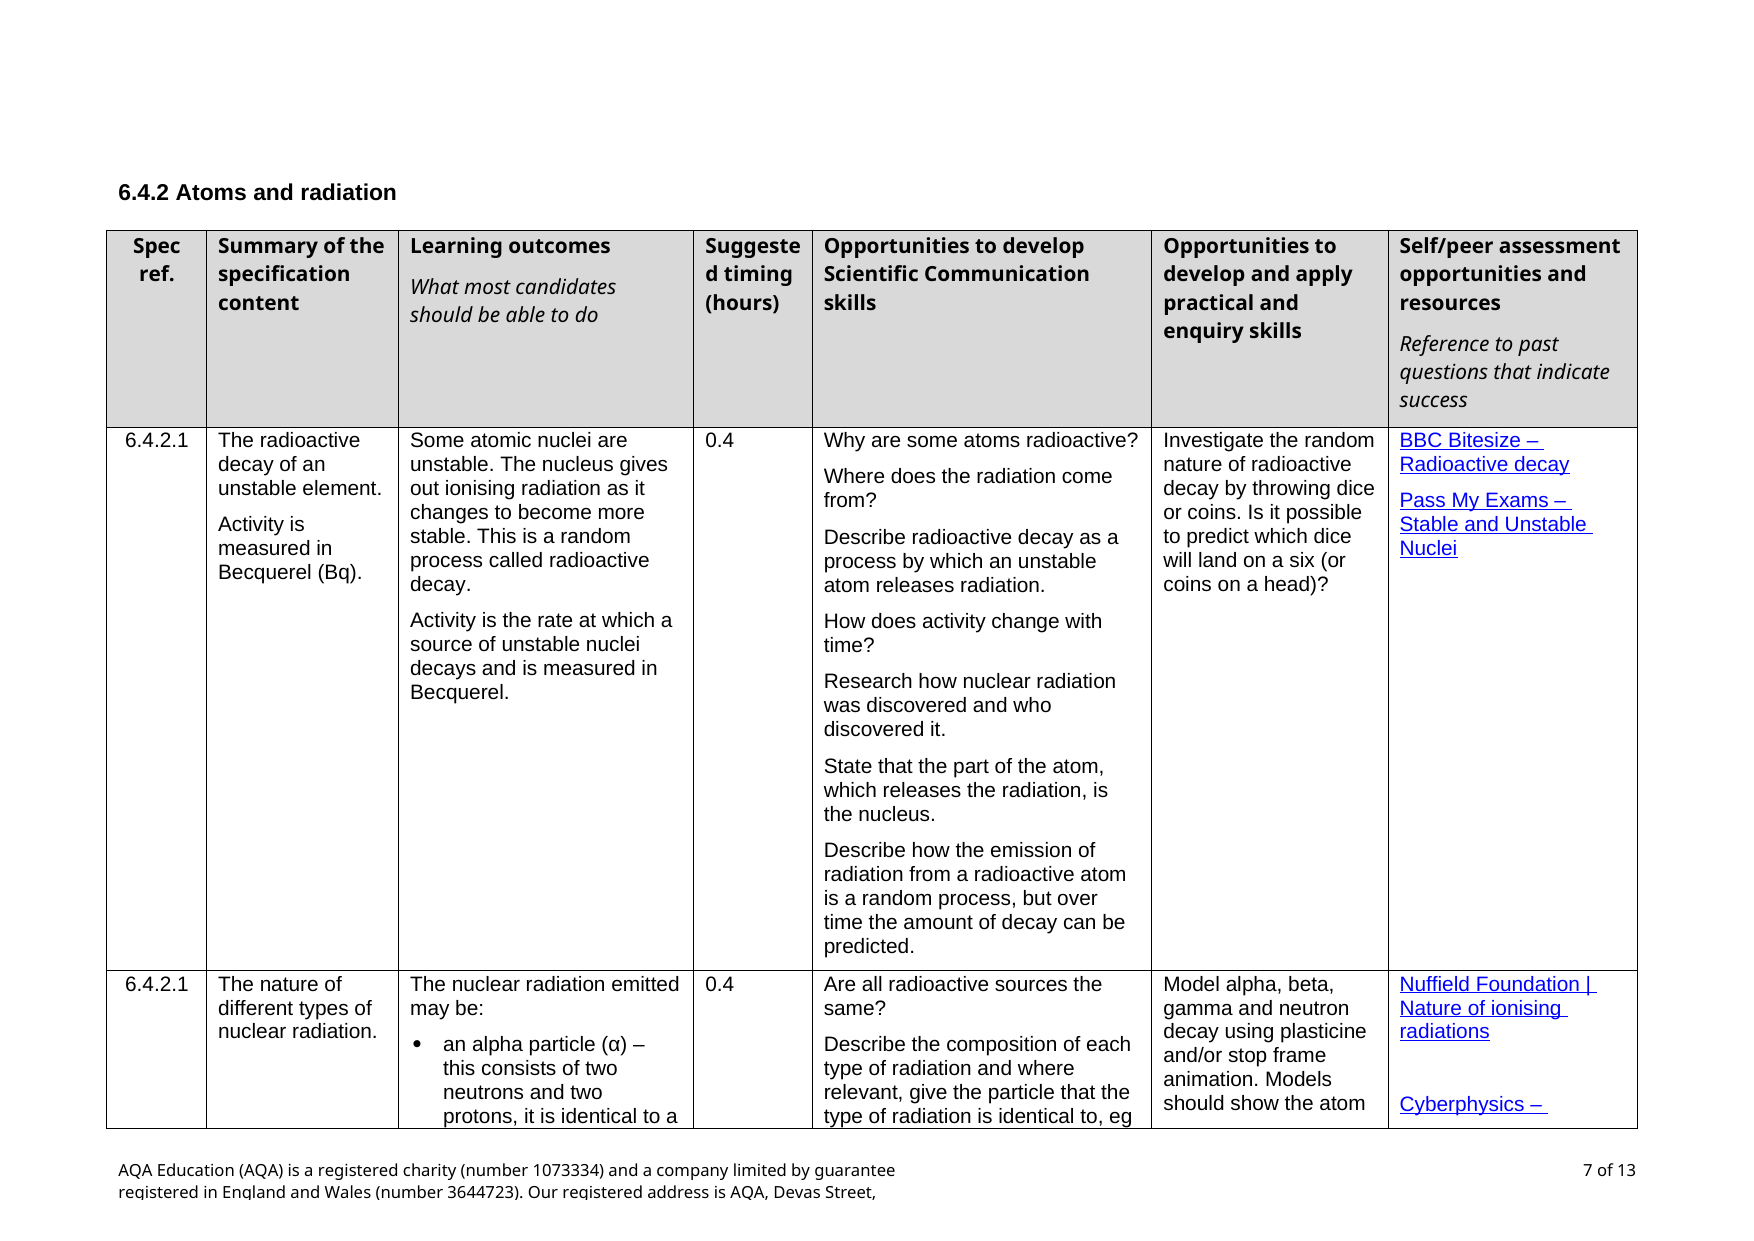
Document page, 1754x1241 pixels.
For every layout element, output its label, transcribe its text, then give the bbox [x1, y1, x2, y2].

table_cell The nature of different types of nuclear radiation. [207, 971, 398, 1128]
subtitle 6.4.2 Atoms and radiation [118, 178, 1636, 205]
table_cell 0.4 [694, 971, 812, 1128]
table_cell Are all radioactive sources the same? Describe the composition of each type of radiation and where relevant, give the particle that the type of radiation is identical to, eg an alpha particle is a helium nucleus. Research how with beta decay an electron happens to be in the nucleus. Describe how in beta emission a neutron decays into a proton and an electron, with the electron then being ejected from the nucleus at high speed. Describe gamma rays as being part of the electromagnetic spectrum as well as a type of nuclear radiation. Describe how a neutron can be emitted from a nucleus. [813, 971, 1151, 1128]
table_cell BBC Bitesize – Radioactive decay Pass My Exams – Stable and Unstable Nuclei [1389, 428, 1637, 970]
table_cell The radioactive decay of an unstable element. Activity is measured in Becquerel (Bq). [207, 428, 398, 970]
table_cell The nuclear radiation emitted may be: an alpha particle (α) – this consists of two neutrons and two protons, it is identical to a helium nucleus a beta particle (β) – a high speed electron ejected from the nucleus as a neutron turns into a proton a gamma ray (γ) – electromagnetic radiation from the nucleus. a neutron (n) [399, 971, 693, 1128]
table_header Summary of the specification content [207, 231, 398, 427]
table_header Opportunities to develop and apply practical and enquiry skills [1152, 231, 1388, 427]
table_header Suggested timing (hours) [694, 231, 812, 427]
table_header Opportunities to develop Scientific Communication skills [813, 231, 1151, 427]
table_cell Model alpha, beta, gamma and neutron decay using plasticine and/or stop frame animation. Models should show the atom before and after decay as well as the radiation emitted. [1152, 971, 1388, 1128]
table_cell Some atomic nuclei are unstable. The nucleus gives out ionising radiation as it changes to become more stable. This is a random process called radioactive decay. Activity is the rate at which a source of unstable nuclei decays and is measured in Becquerel. [399, 428, 693, 970]
table_cell Nuffield Foundation | Nature of ionising radiations Cyberphysics – Radioactivity Index Pass My Exams – Alpha, Beta and Gamma Rays [1389, 971, 1637, 1128]
table_header Learning outcomes What most candidates should be able to do [399, 231, 693, 427]
table_cell 6.4.2.1 [107, 428, 206, 970]
table_cell Investigate the random nature of radioactive decay by throwing dice or coins. Is it possible to predict which dice will land on a six (or coins on a head)? [1152, 428, 1388, 970]
table_header Spec ref. [107, 231, 206, 427]
table_cell Why are some atoms radioactive? Where does the radiation come from? Describe radioactive decay as a process by which an unstable atom releases radiation. How does activity change with time? Research how nuclear radiation was discovered and who discovered it. State that the part of the atom, which releases the radiation, is the nucleus. Describe how the emission of radiation from a radioactive atom is a random process, but over time the amount of decay can be predicted. [813, 428, 1151, 970]
table_header Self/peer assessment opportunities and resources Reference to past questions that indicate success [1389, 231, 1637, 427]
table_cell 6.4.2.1 [107, 971, 206, 1128]
table_cell 0.4 [694, 428, 812, 970]
